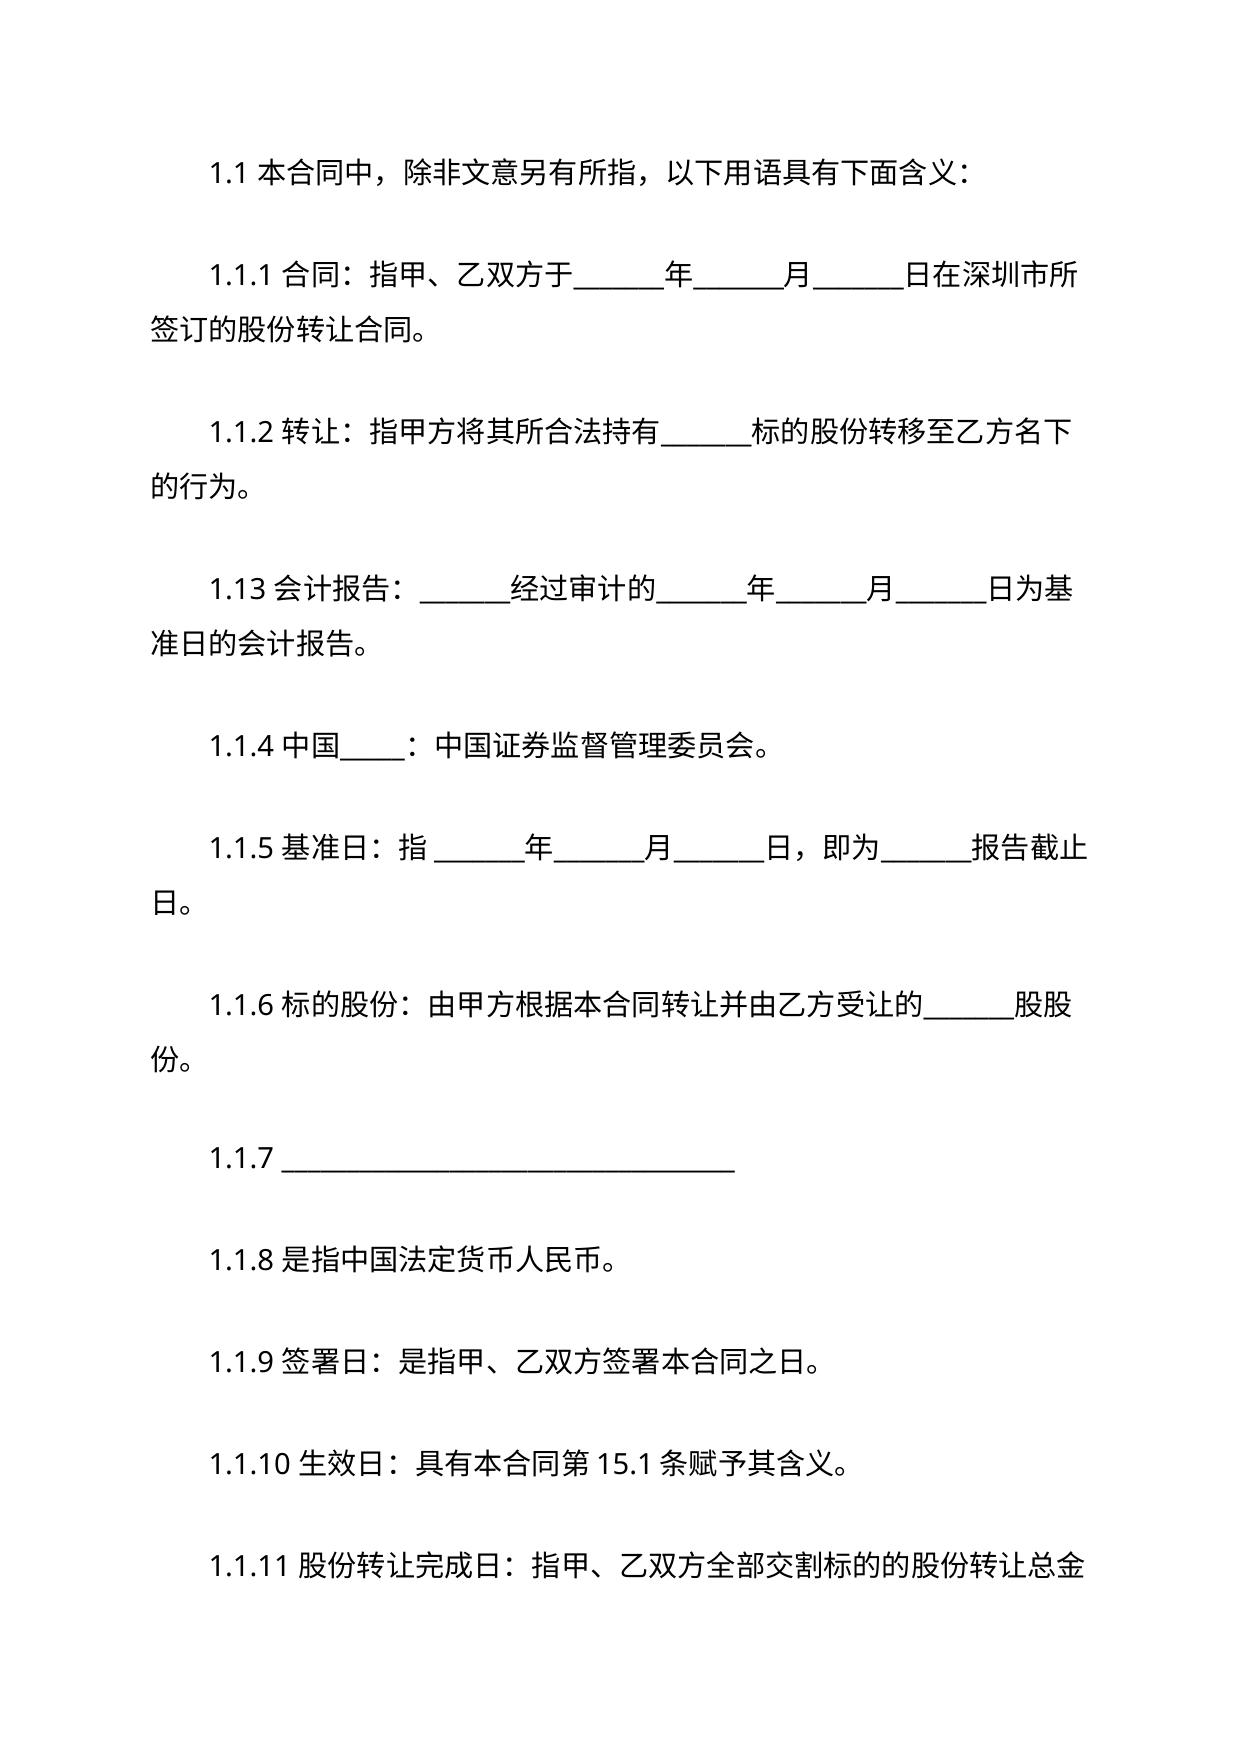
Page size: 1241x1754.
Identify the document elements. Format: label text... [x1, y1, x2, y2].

text 1.1.2 转让：指甲方将其所合法持有_______标的股份转移至乙方名下的行为。 [150, 409, 1090, 506]
text 1.1.10 生效日：具有本合同第15.1条赋予其含义。 [150, 1440, 1090, 1483]
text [150, 1542, 1090, 1584]
text 1.1.4 中国_____：中国证券监督管理委员会。 [150, 722, 1090, 765]
text 1.1.5 基准日：指 _______年_______月_______日，即为_______报告截止日。 [150, 824, 1090, 922]
text 1.1.6 标的股份：由甲方根据本合同转让并由乙方受让的_______股股份。 [150, 981, 1090, 1078]
text 1.13 会计报告：_______经过审计的_______年_______月_______日为基准日的会计报告。 [150, 566, 1090, 663]
text 1.1.9 签署日：是指甲、乙双方签署本合同之日。 [150, 1338, 1090, 1381]
text 1.1.8 是指中国法定货币人民币。 [150, 1236, 1090, 1279]
text 1.1 本合同中，除非文意另有所指，以下用语具有下面含义： [150, 150, 1090, 192]
text 1.1.7 ___________________________________ [150, 1138, 1090, 1177]
text 1.1.1 合同：指甲、乙双方于_______年_______月_______日在深圳市所签订的股份转让合同。 [150, 252, 1090, 349]
